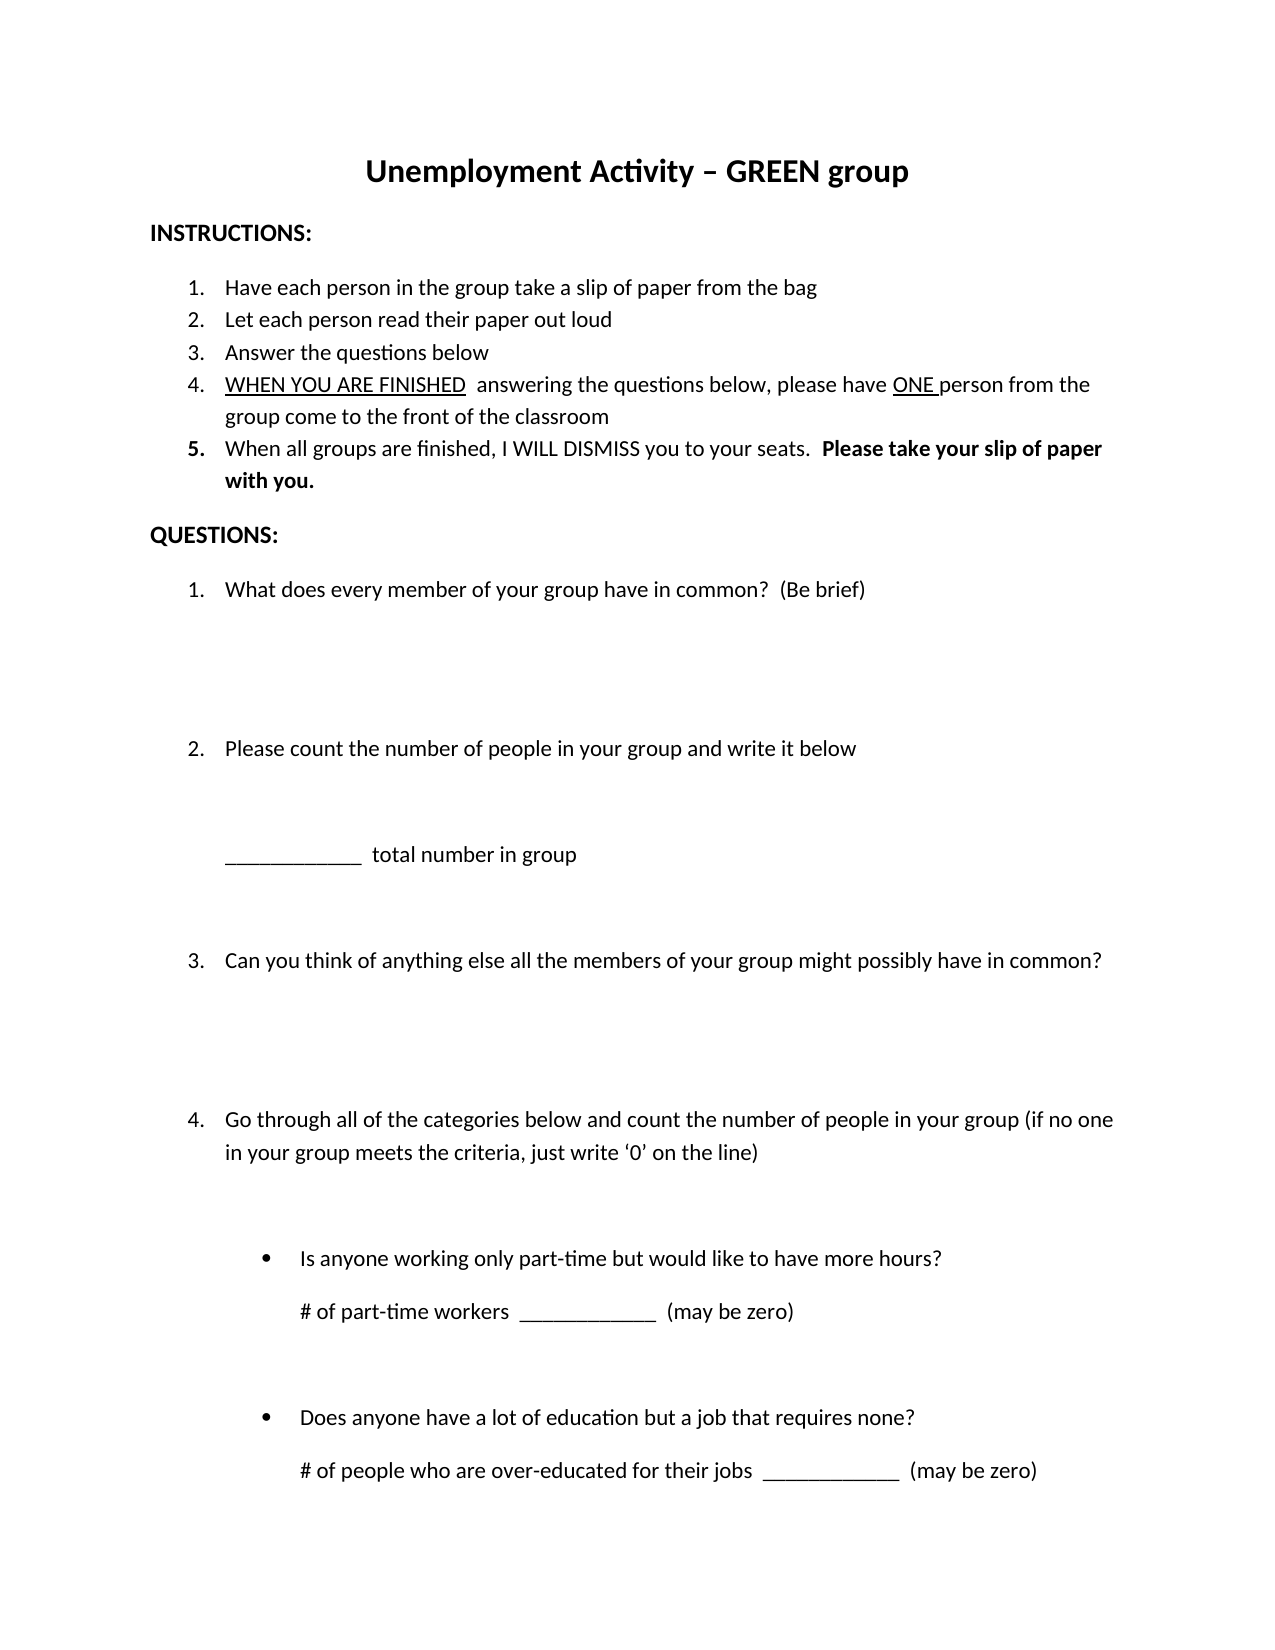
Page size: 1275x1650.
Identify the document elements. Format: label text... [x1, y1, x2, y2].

list Can you think of anything else all the members of your group might possibly have in common? [187, 947, 1125, 974]
list Let each person read their paper out loud [187, 306, 1125, 334]
text INSTRUCTIONS: [150, 218, 1125, 248]
list Go through all of the categories below and count the number of people in your group (if no one in your group meets the criteria, just write ‘0’ on the line) [187, 1106, 1125, 1166]
list Is anyone working only part-time but would like to have more hours? [262, 1244, 1125, 1272]
list Please count the number of people in your group and write it below [187, 734, 1125, 762]
list Have each person in the group take a slip of paper from the bag [187, 273, 1125, 301]
text # of part-time workers ____________ (may be zero) [300, 1297, 1125, 1325]
list When all groups are finished, I WILL DISMISS you to your seats. Please take your slip of paper with you. [187, 434, 1125, 494]
text Unemployment Activity – GREEN group [150, 150, 1125, 191]
list Answer the questions below [187, 338, 1125, 366]
list What does every member of your group have in common? (Be brief) [187, 575, 1125, 603]
text # of people who are over-educated for their jobs ____________ (may be zero) [300, 1456, 1125, 1484]
text ____________ total number in group [225, 841, 1125, 868]
list WHEN YOU ARE FINISHED answering the questions below, please have ONE person from the group come to the front of the classroom [187, 370, 1125, 430]
text QUESTIONS: [150, 519, 1125, 550]
list Does anyone have a lot of education but a job that requires none? [262, 1403, 1125, 1431]
